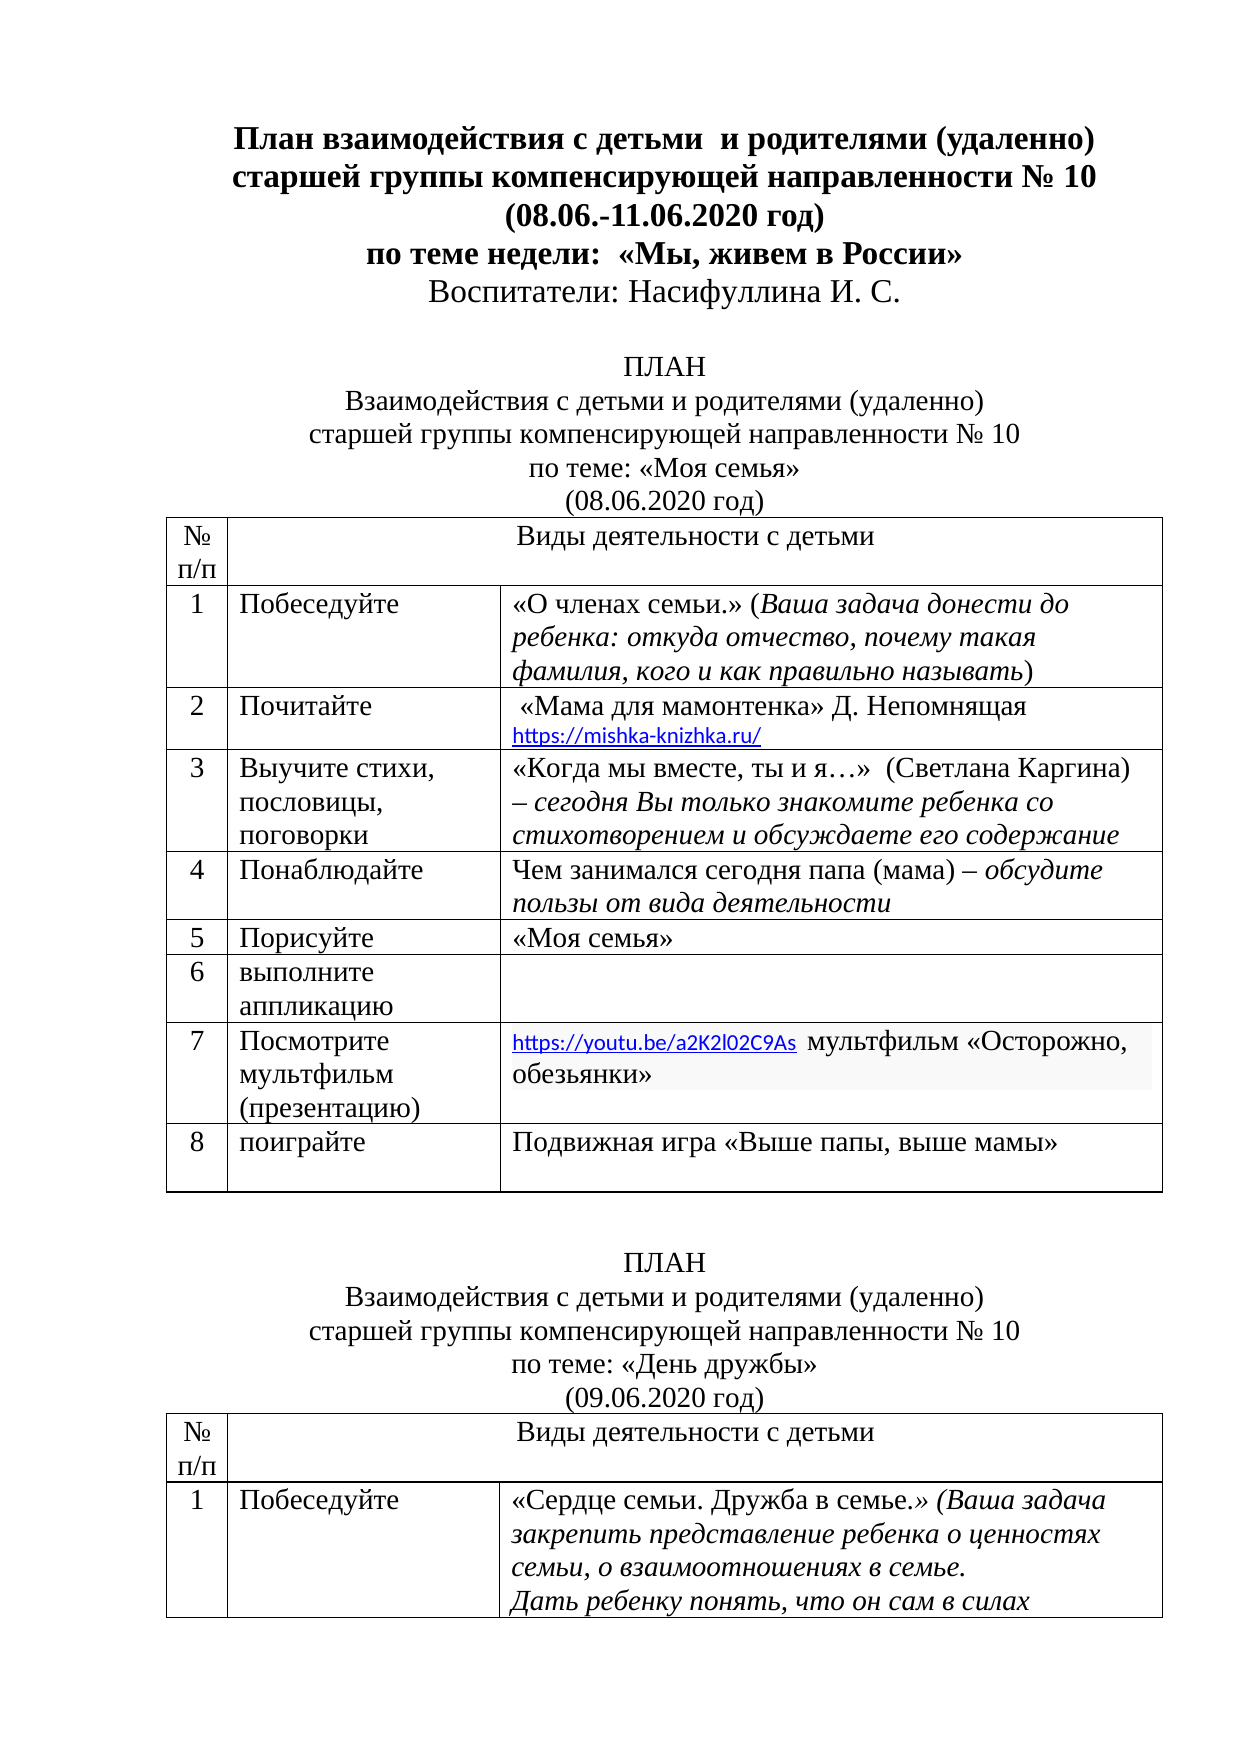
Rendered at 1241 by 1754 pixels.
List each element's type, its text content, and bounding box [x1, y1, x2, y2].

table_cell Подвижная игра «Выше папы, выше мамы» [501, 1124, 1162, 1191]
text ПЛАН [177, 1246, 1152, 1279]
table_cell «Мама для мамонтенка» Д. Непомнящая https://mishka-knizhka.ru/ [501, 688, 1162, 749]
table_cell 8 [167, 1124, 227, 1191]
text Взаимодействия с детьми и родителями (удаленно) [177, 1279, 1152, 1313]
text по теме недели: «Мы, живем в России» [177, 233, 1152, 271]
table_cell Понаблюдайте [228, 852, 500, 919]
text по теме: «День дружбы» [177, 1346, 1152, 1380]
text Взаимодействия с детьми и родителями (удаленно) [177, 383, 1152, 416]
table_cell выполните аппликацию [228, 955, 500, 1022]
text (09.06.2020 год) [177, 1380, 1152, 1413]
table_cell https://youtu.be/a2K2l02C9As мультфильм «Осторожно, обезьянки» [501, 1023, 1162, 1123]
table_cell Побеседуйте [228, 586, 500, 687]
table_cell «О членах семьи.» (Ваша задача донести до ребенка: откуда отчество, почему такая фамилия, кого и как правильно называть) [501, 586, 1162, 687]
text старшей группы компенсирующей направленности № 10 [177, 1313, 1152, 1346]
table_cell 1 [167, 586, 227, 687]
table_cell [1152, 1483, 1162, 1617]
text по теме: «Моя семья» [177, 450, 1152, 483]
table_header № п/п [167, 518, 227, 585]
table_cell 1 [167, 1483, 227, 1617]
table_cell «Когда мы вместе, ты и я…» (Светлана Каргина) – сегодня Вы только знакомите ребенка со стихотворением и обсуждаете его содержание [501, 750, 1162, 851]
table_cell Выучите стихи, пословицы, поговорки [228, 750, 500, 851]
table_cell «Моя семья» [501, 920, 1162, 953]
table_header Виды деятельности с детьми [228, 1414, 1162, 1481]
text старшей группы компенсирующей направленности № 10 [177, 416, 1152, 450]
table_cell 5 [167, 920, 227, 953]
table_cell [501, 955, 1162, 1022]
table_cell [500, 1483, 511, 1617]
text План взаимодействия с детьми и родителями (удаленно) [177, 118, 1152, 156]
table_cell 6 [167, 955, 227, 1022]
table_header № п/п [167, 1414, 227, 1481]
table_cell 4 [167, 852, 227, 919]
table_cell Порисуйте [228, 920, 500, 953]
table_cell Побеседуйте [228, 1483, 499, 1617]
text ПЛАН [177, 349, 1152, 383]
table_header Виды деятельности с детьми [228, 518, 1162, 585]
text (08.06.2020 год) [177, 483, 1152, 517]
text старшей группы компенсирующей направленности № 10 (08.06.-11.06.2020 год) [177, 156, 1152, 233]
table_cell поиграйте [228, 1124, 500, 1191]
table_cell 3 [167, 750, 227, 851]
table_cell Почитайте [228, 688, 500, 749]
table_cell Чем занимался сегодня папа (мама) – обсудите пользы от вида деятельности [501, 852, 1162, 919]
table_cell 2 [167, 688, 227, 749]
table_cell Посмотрите мультфильм (презентацию) [228, 1023, 500, 1123]
text Воспитатели: Насифуллина И. С. [177, 271, 1152, 310]
table_cell 7 [167, 1023, 227, 1123]
